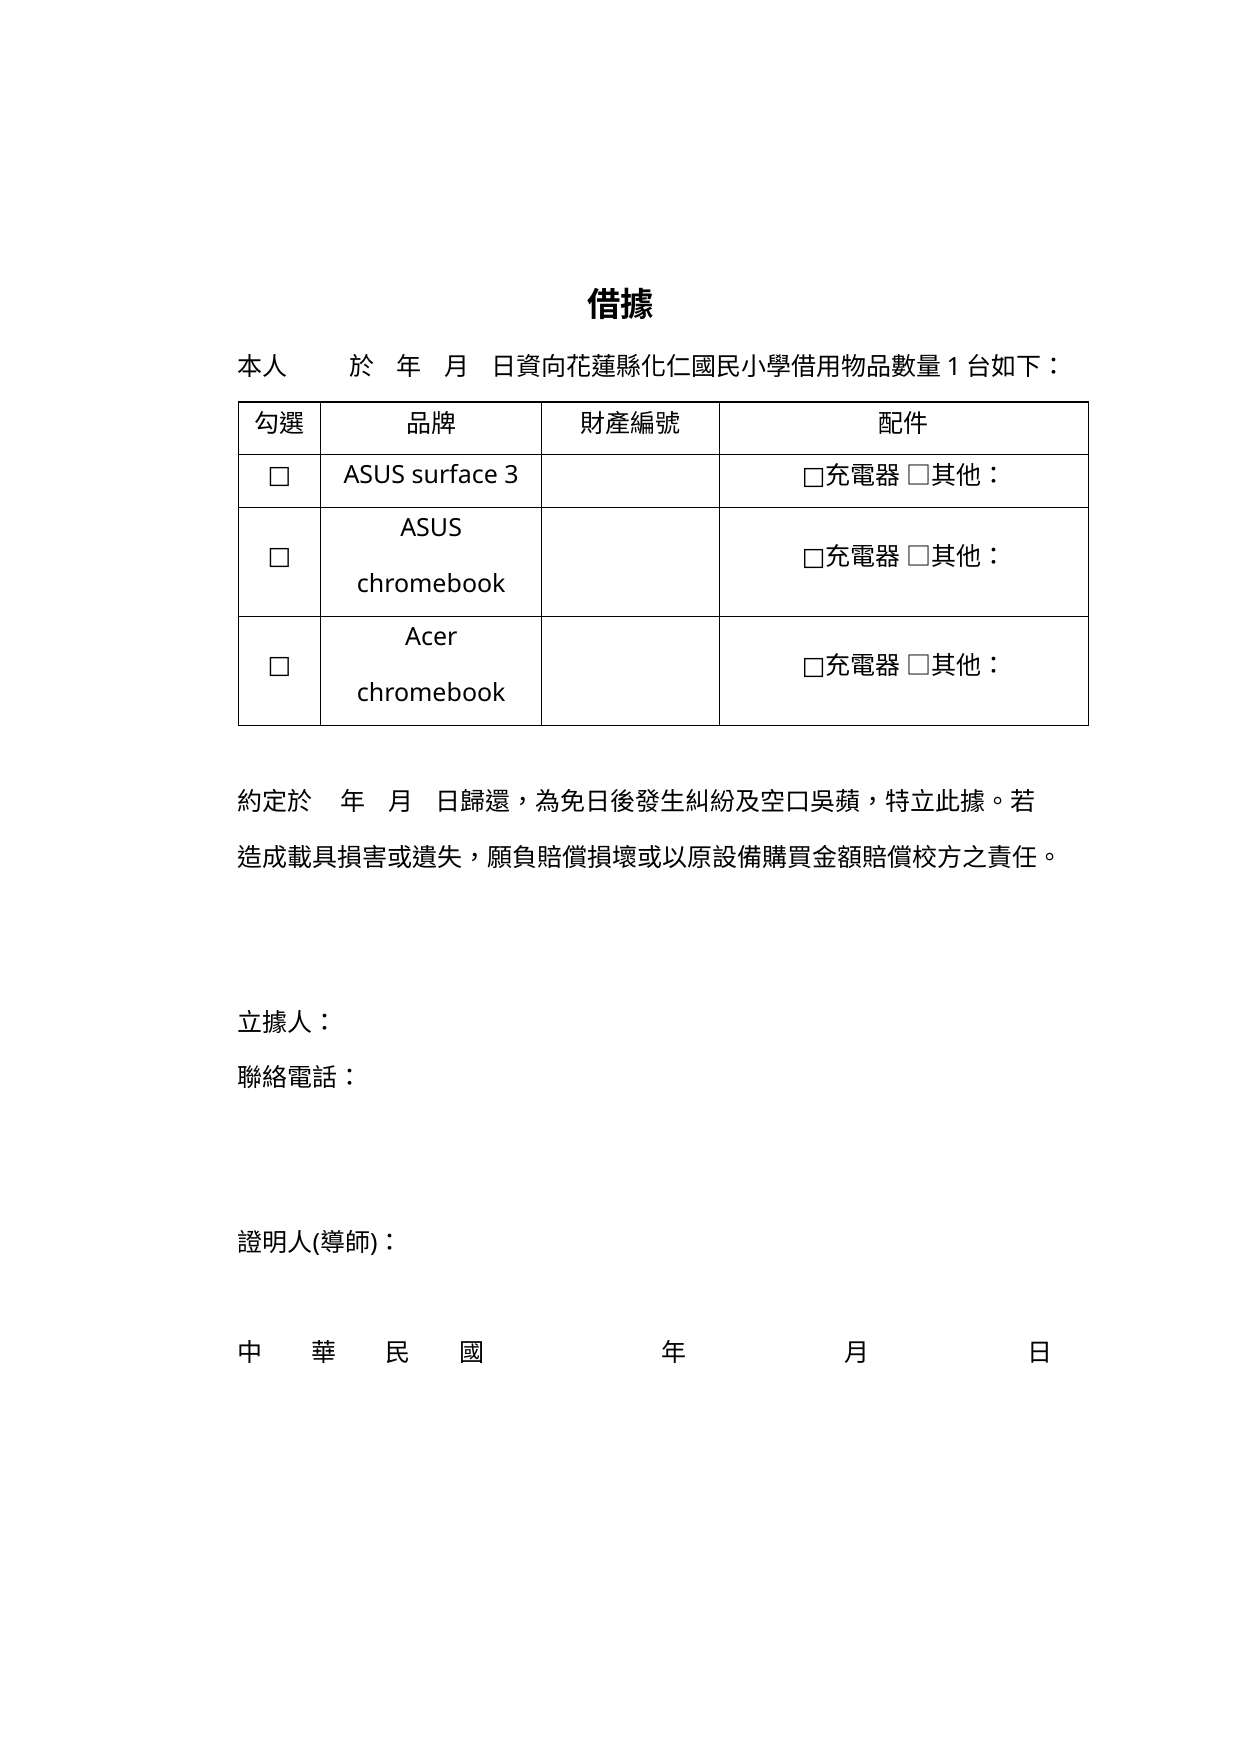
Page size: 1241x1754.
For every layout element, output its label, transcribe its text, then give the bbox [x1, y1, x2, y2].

table_cell ASUS surface 3 [321, 455, 541, 507]
table_header 配件 [720, 403, 1088, 454]
title 借據 [187, 264, 1053, 339]
table_cell □充電器 □其他： [720, 508, 1088, 616]
table_header 品牌 [321, 403, 541, 454]
table_cell ASUS chromebook [321, 508, 541, 616]
table_cell □充電器 □其他： [720, 617, 1088, 725]
list 證明人(導師)： [237, 1222, 1053, 1259]
table_cell □ [239, 455, 320, 507]
table_cell Acer chromebook [321, 617, 541, 725]
list 聯絡電話： [237, 1057, 1053, 1094]
table_header 勾選 [239, 403, 320, 454]
table_cell [542, 508, 719, 616]
list 約定於 年 月 日歸還，為免日後發生糾紛及空口吳蘋，特立此據。若造成載具損害或遺失，願負賠償損壞或以原設備購買金額賠償校方之責任。 [237, 781, 1053, 874]
list 立據人： [237, 1001, 1053, 1039]
table_cell □ [239, 617, 320, 725]
list 中 華 民 國 年 月 日 [237, 1332, 1053, 1369]
table_cell □ [239, 508, 320, 616]
table_cell [542, 617, 719, 725]
list 本人 於 年 月 日資向花蓮縣化仁國民小學借用物品數量1台如下： [237, 346, 1053, 383]
table_header 財產編號 [542, 403, 719, 454]
table_cell □充電器 □其他： [720, 455, 1088, 507]
table_cell [542, 455, 719, 507]
